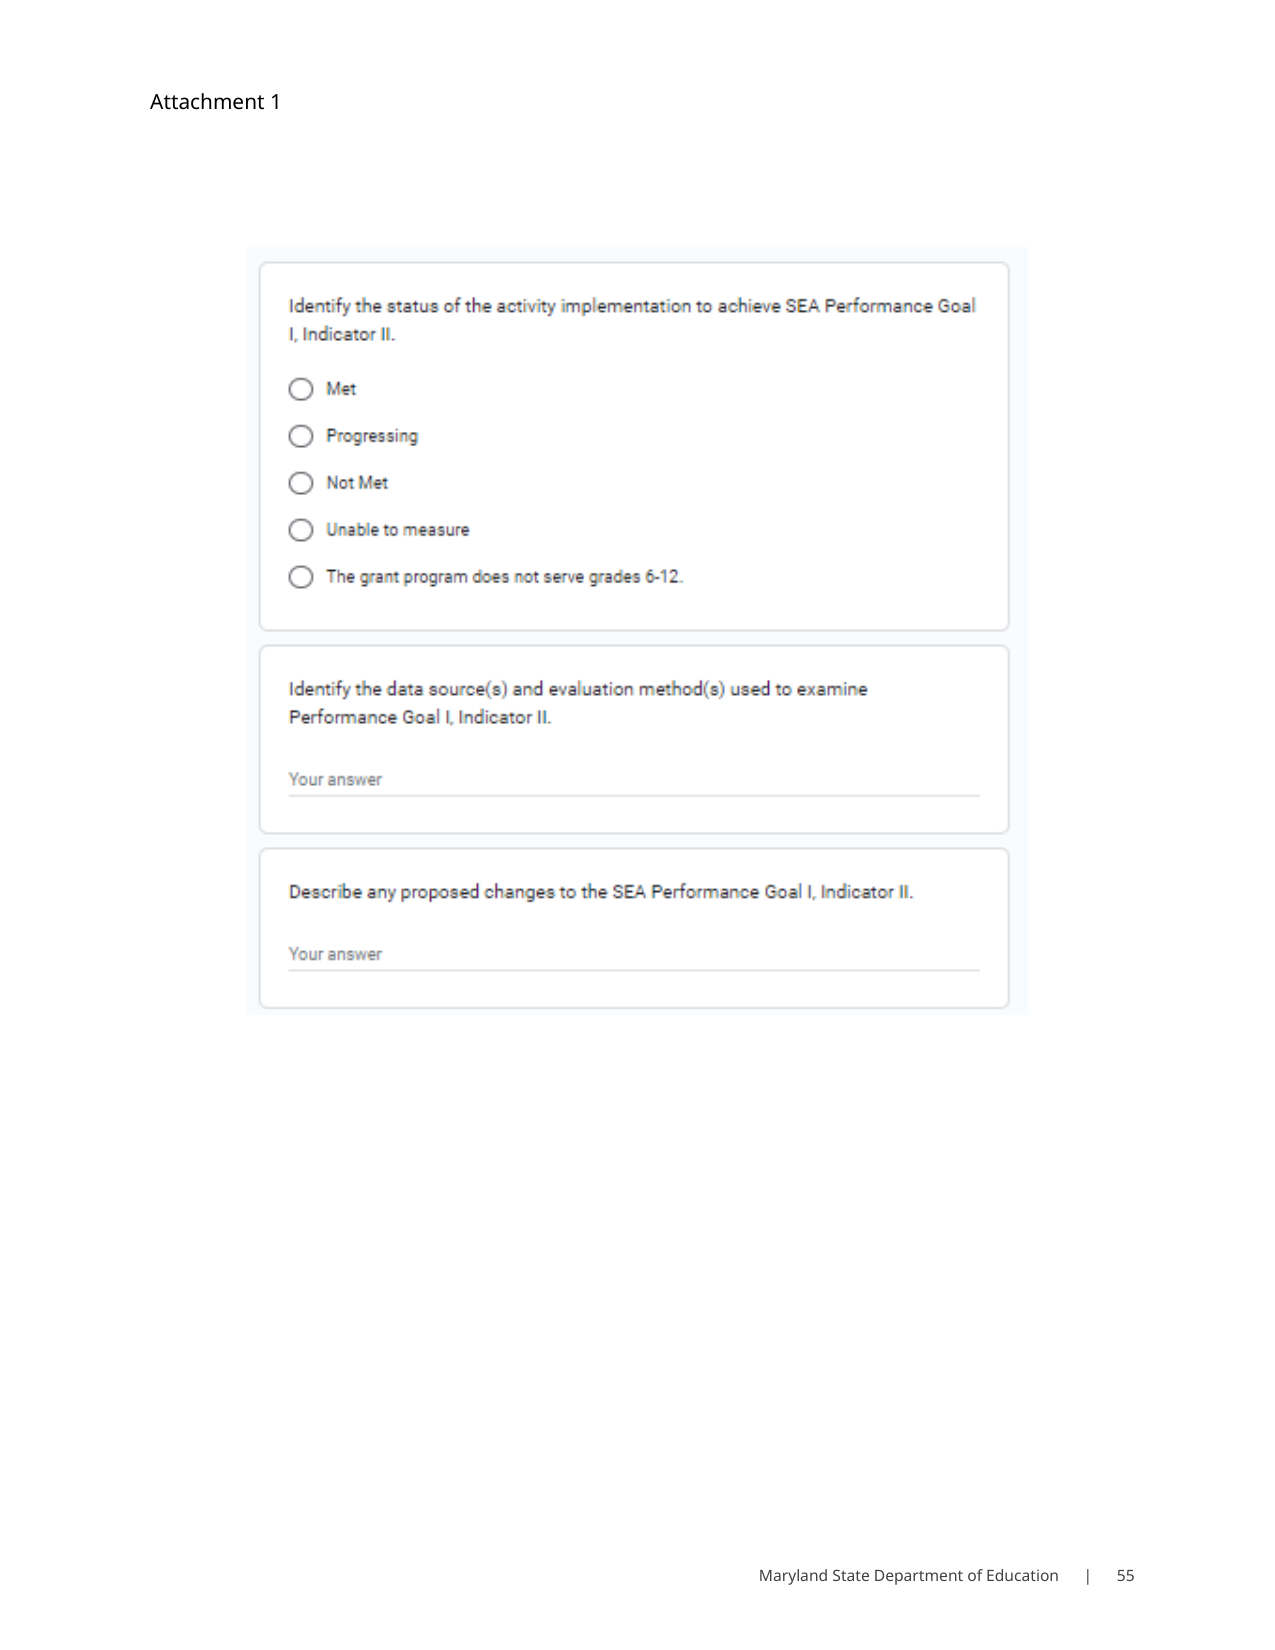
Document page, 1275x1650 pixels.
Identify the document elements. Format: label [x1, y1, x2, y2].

picture [246, 247, 1029, 1015]
